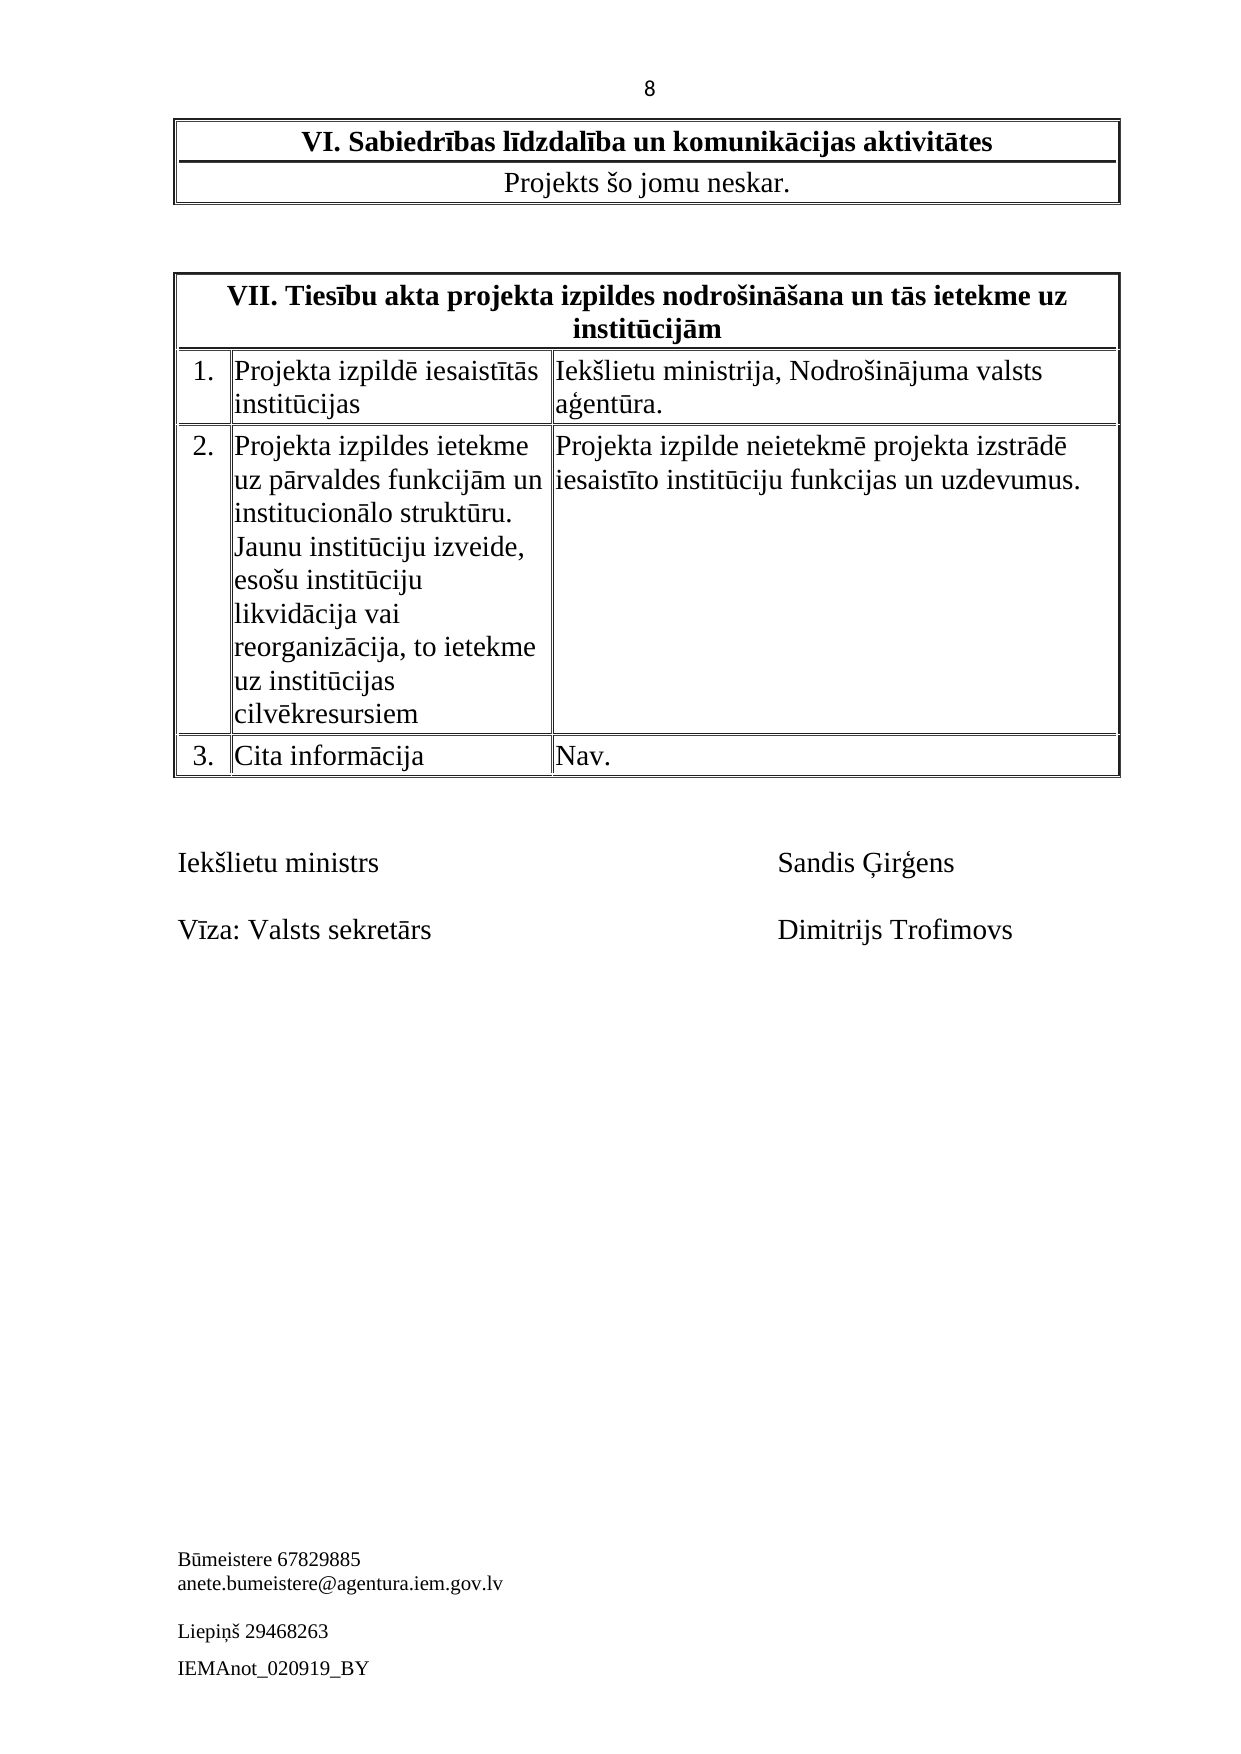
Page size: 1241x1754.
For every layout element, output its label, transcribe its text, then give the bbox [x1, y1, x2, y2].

text Liepiņš 29468263 [177, 1619, 1122, 1643]
table_cell 1. [177, 347, 230, 423]
table_header VI. Sabiedrības līdzdalība un komunikācijas aktivitātes [177, 122, 1118, 160]
text Vīza: Valsts sekretārs Dimitrijs Trofimovs [177, 912, 1122, 945]
table_cell Projekta izpildes ietekme uz pārvaldes funkcijām un institucionālo struktūru. Jaunu institūciju izveide, esošu institūciju likvidācija vai reorganizācija, to ietekme uz institūcijas cilvēkresursiem [233, 426, 551, 733]
table_cell 3. [175, 733, 231, 774]
table_cell 2. [175, 423, 231, 733]
table_cell Projekts šo jomu neskar. [177, 160, 1118, 202]
text Būmeistere 67829885 [177, 1547, 1122, 1571]
table_header VII. Tiesību akta projekta izpildes nodrošināšana un tās ietekme uz institūcijām [177, 275, 1118, 347]
table_cell Projekta izpilde neietekmē projekta izstrādē iesaistīto institūciju funkcijas un uzdevumus. [553, 423, 1119, 733]
table_cell Nav. [553, 733, 1119, 774]
text anete.bumeistere@agentura.iem.gov.lv [177, 1571, 1122, 1595]
table_cell Iekšlietu ministrija, Nodrošinājuma valsts aģentūra. [554, 347, 1119, 423]
table_cell Projekta izpildē iesaistītās institūcijas [233, 351, 551, 423]
table_cell Cita informācija [231, 736, 553, 774]
text Iekšlietu ministrs Sandis Ģirģens [177, 845, 1122, 878]
